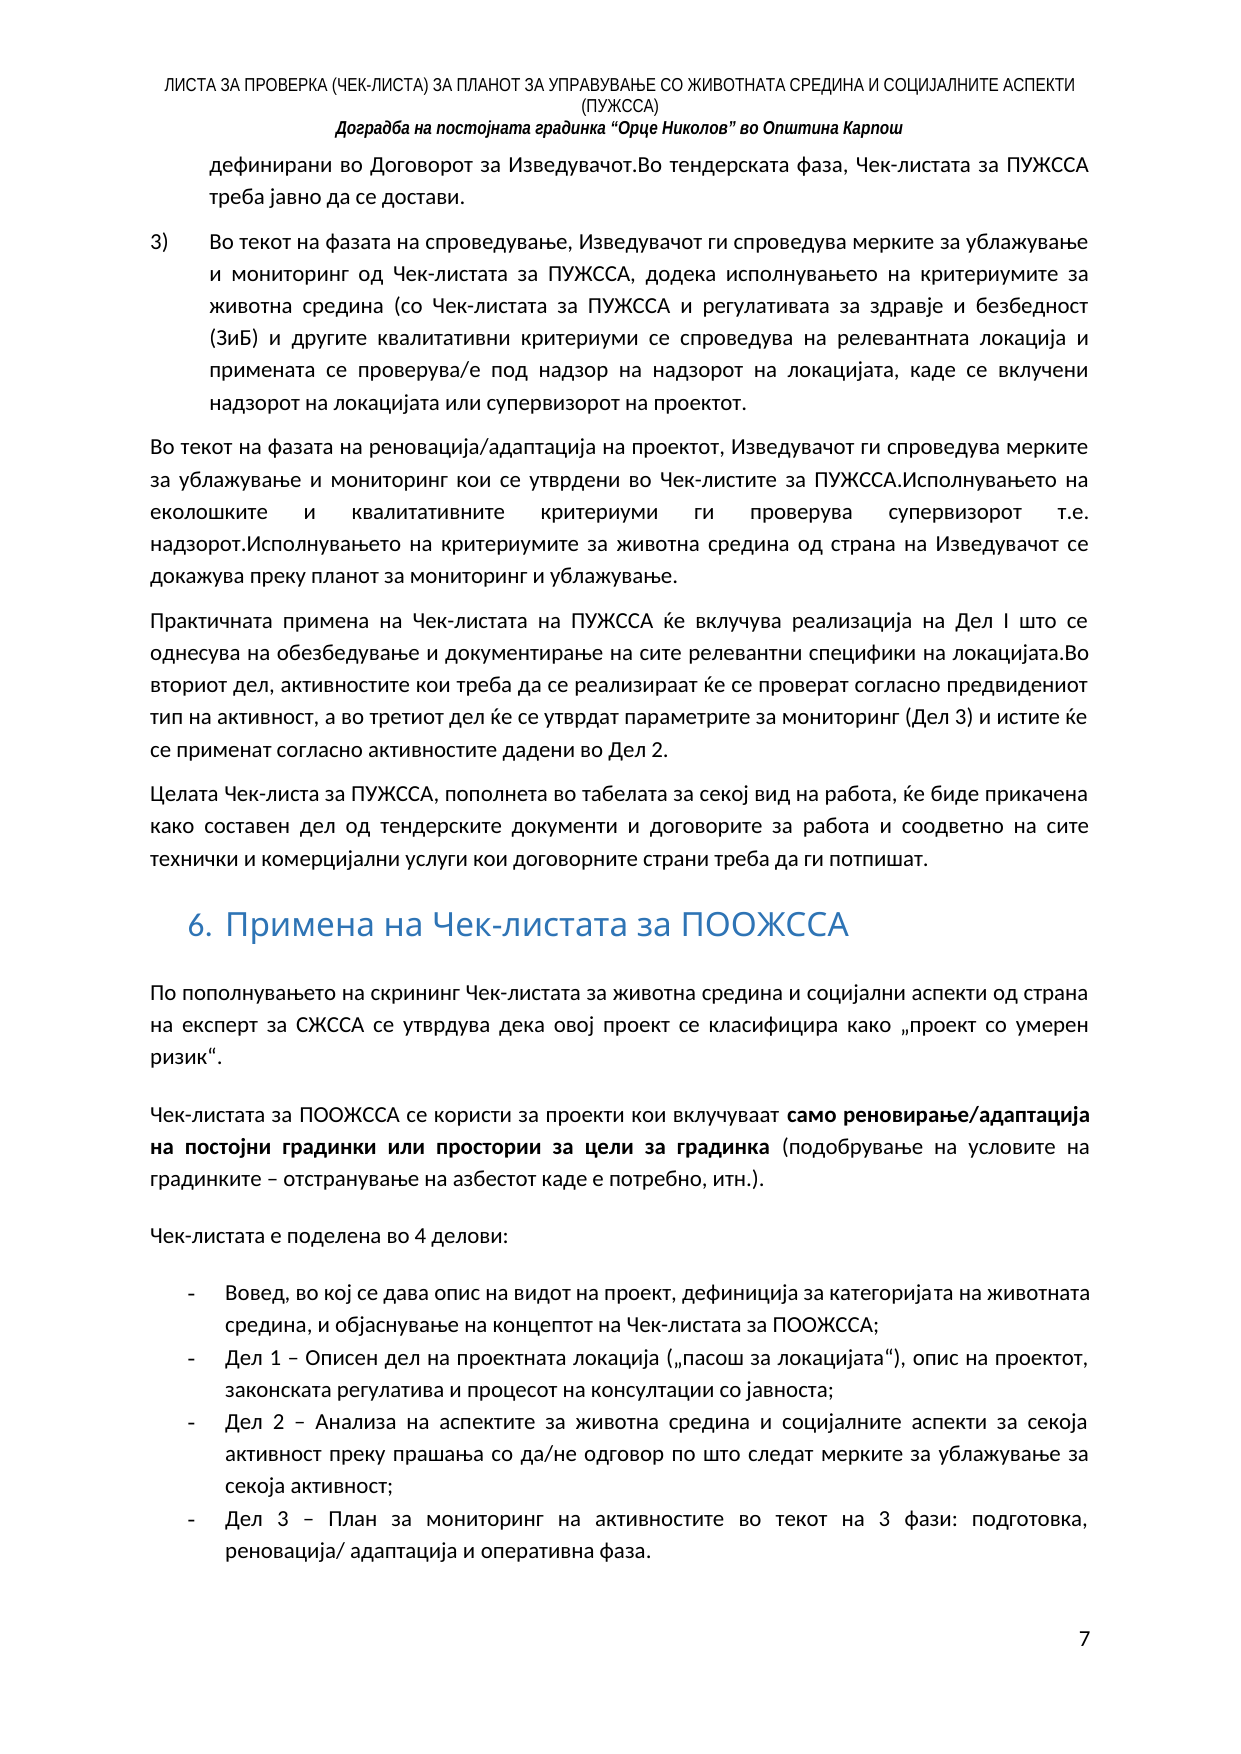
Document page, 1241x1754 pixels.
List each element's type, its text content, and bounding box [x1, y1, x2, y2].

list Дел 1 – Описен дел на проектната локација („пасош за локацијата“), опис на проектот, законската регулатива и процесот на консултации со јавноста; [187, 1343, 1090, 1403]
list Вовед, во кој се дава опис на видот на проект, дефиниција за категоријата на животната средина, и објаснување на концептот на Чек-листата за ПООЖССА; [187, 1278, 1090, 1339]
text Чек-листата е поделена во 4 делови: [150, 1221, 1090, 1249]
list Дел 3 – План за мониторинг на активностите во текот на 3 фази: подготовка, реновација/ адаптација и оперативна фаза. [187, 1504, 1090, 1564]
text Целата Чек-листа за ПУЖССА, пополнета во табелата за секој вид на работа, ќе биде прикачена како составен дел од тендерските документи и договорите за работа и соодветно на сите технички и комерцијални услуги кои договорните страни треба да ги потпишат. [150, 779, 1090, 872]
text 3) Во текот на фазата на спроведување, Изведувачот ги спроведува мерките за ублажување и мониторинг од Чек-листата за ПУЖССА, додека исполнувањето на критериумите за животна средина (со Чек-листата за ПУЖССА и регулативата за здравје и безбедност (ЗиБ) и другите квалитативни критериуми се спроведува на релевантната локација и примената се проверува/е под надзор на надзорот на локацијата, каде се вклучени надзорот на локацијата или супервизорот на проектот. [150, 227, 1090, 416]
text Во текот на фазата на реновација/адаптација на проектот, Изведувачот ги спроведува мерките за ублажување и мониторинг кои се утврдени во Чек-листите за ПУЖССА.Исполнувањето на еколошките и квалитативните критериуми ги проверува супервизорот т.е. надзорот.Исполнувањето на критериумите за животна средина од страна на Изведувачот се докажува преку планот за мониторинг и ублажување. [150, 432, 1090, 589]
text Практичната примена на Чек-листата на ПУЖССА ќе вклучува реализација на Дел I што се однесува на обезбедување и документирање на сите релевантни специфики на локацијата.Во вториот дел, активностите кои треба да се реализираат ќе се проверат согласно предвидениот тип на активност, а во третиот дел ќе се утврдат параметрите за мониторинг (Дел 3) и истите ќе се применат согласно активностите дадени во Дел 2. [150, 606, 1090, 763]
subtitle Примена на Чек-листата за ПООЖССА [187, 901, 1090, 946]
text Чек-листата за ПООЖССА се користи за проекти кои вклучуваат само реновирање/адаптација на постојни градинки или простории за цели за градинка (подобрување на условите на градинките – отстранување на азбестот каде е потребно, итн.). [150, 1100, 1090, 1192]
list Дел 2 – Анализа на аспектите за животна средина и социјалните аспекти за секоја активност преку прашања со да/не одговор по што следат мерките за ублажување за секоја активност; [187, 1407, 1090, 1499]
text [150, 150, 1090, 210]
text По пополнувањето на скрининг Чек-листата за животна средина и социјални аспекти од страна на експерт за СЖССА се утврдува дека овој проект се класифицира како „проект со умерен ризик“. [150, 978, 1090, 1071]
